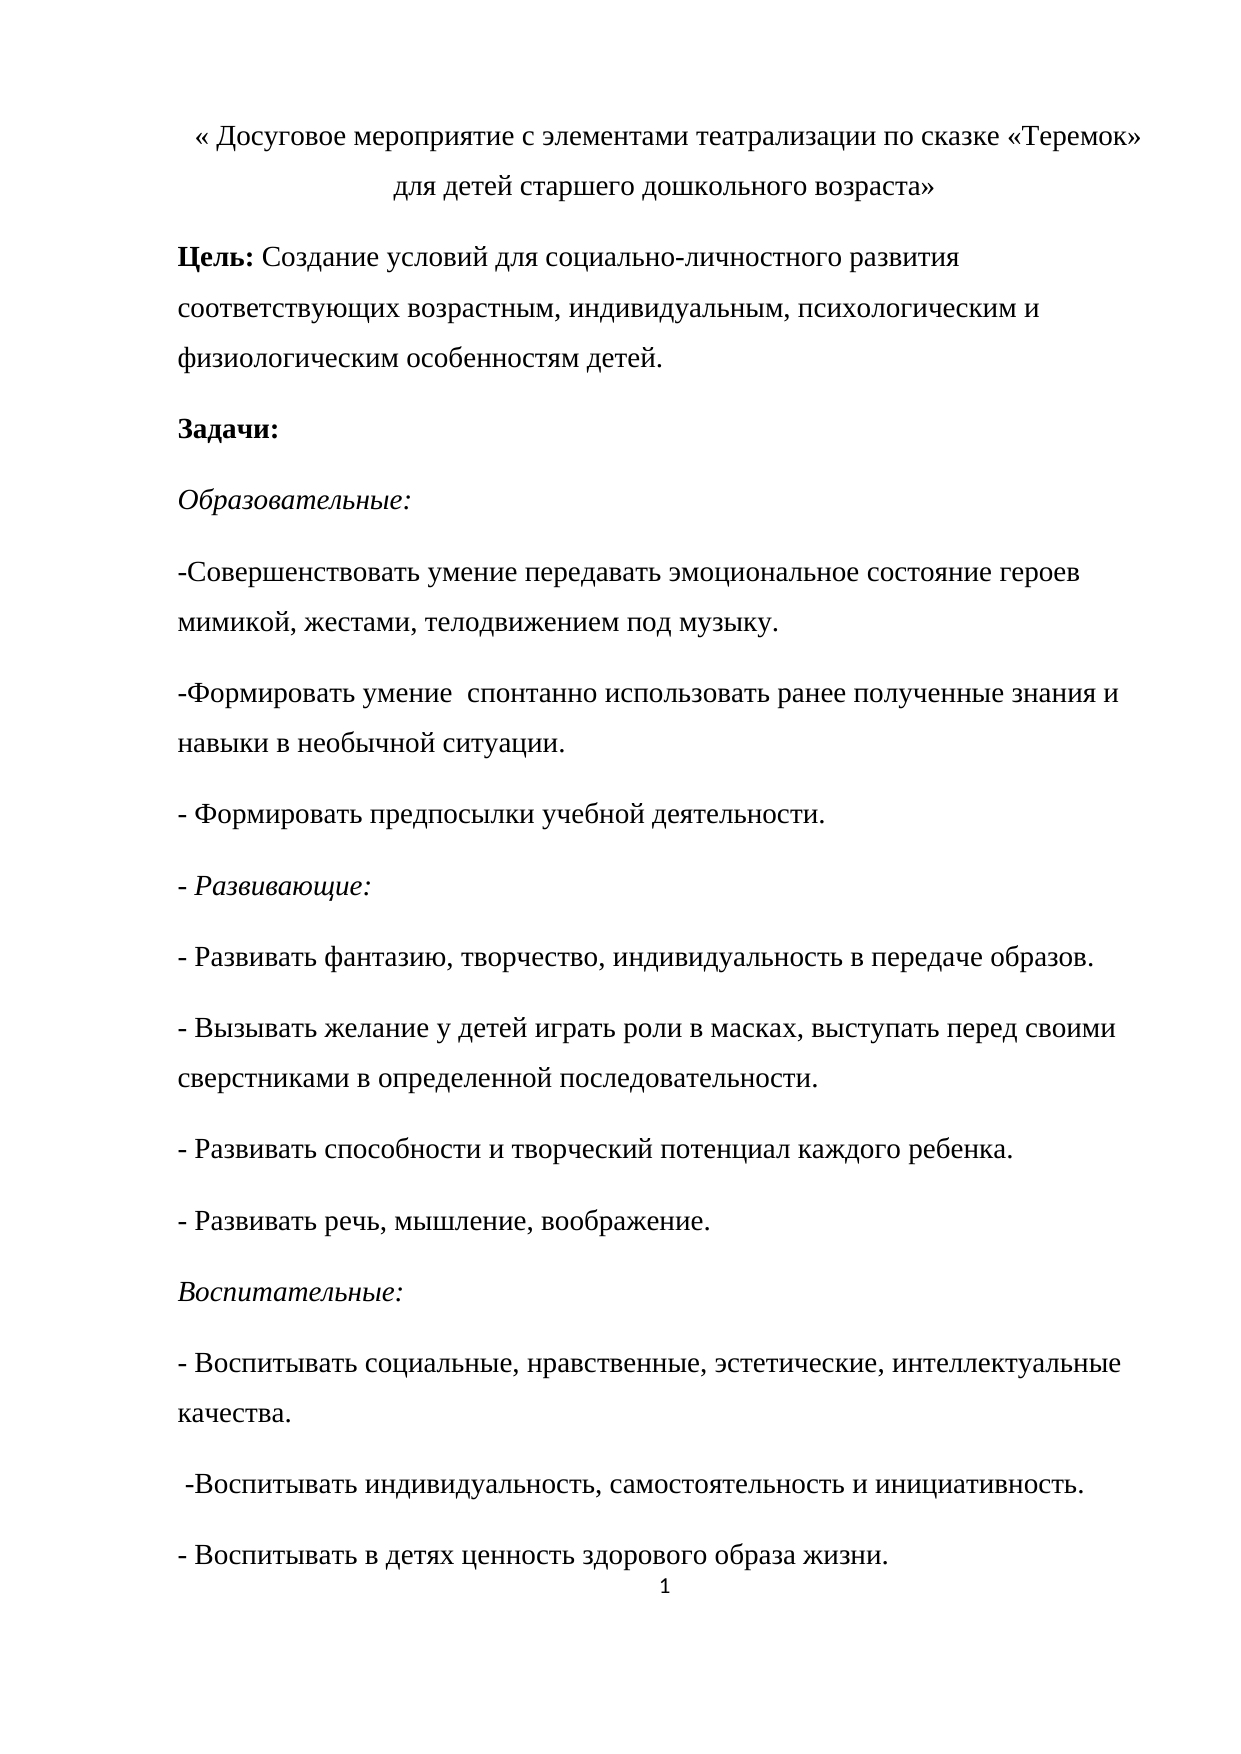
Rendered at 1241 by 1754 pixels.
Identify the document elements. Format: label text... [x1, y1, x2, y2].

text Воспитательные: [177, 1274, 1152, 1307]
text - Формировать предпосылки учебной деятельности. [177, 797, 1152, 830]
text - Воспитывать в детях ценность здорового образа жизни. [177, 1537, 1152, 1571]
text Образовательные: [177, 482, 1152, 516]
text - Развивающие: [177, 868, 1152, 901]
text « Досуговое мероприятие с элементами театрализации по сказке «Теремок» для детей старшего дошкольного возраста» [177, 118, 1152, 202]
text - Развивать фантазию, творчество, индивидуальность в передаче образов. [177, 939, 1152, 972]
text - Развивать способности и творческий потенциал каждого ребенка. [177, 1131, 1152, 1165]
text - Воспитывать социальные, нравственные, эстетические, интеллектуальные качества. [177, 1345, 1152, 1429]
text Цель: Создание условий для социально-личностного развития соответствующих возрастным, индивидуальным, психологическим и физиологическим особенностям детей. [177, 239, 1152, 374]
text - Вызывать желание у детей играть роли в масках, выступать перед своими сверстниками в определенной последовательности. [177, 1010, 1152, 1094]
text - Развивать речь, мышление, воображение. [177, 1203, 1152, 1236]
text -Формировать умение спонтанно использовать ранее полученные знания и навыки в необычной ситуации. [177, 675, 1152, 759]
text -Воспитывать индивидуальность, самостоятельность и инициативность. [177, 1466, 1152, 1500]
text Задачи: [177, 411, 1152, 445]
text -Совершенствовать умение передавать эмоциональное состояние героев мимикой, жестами, телодвижением под музыку. [177, 554, 1152, 637]
